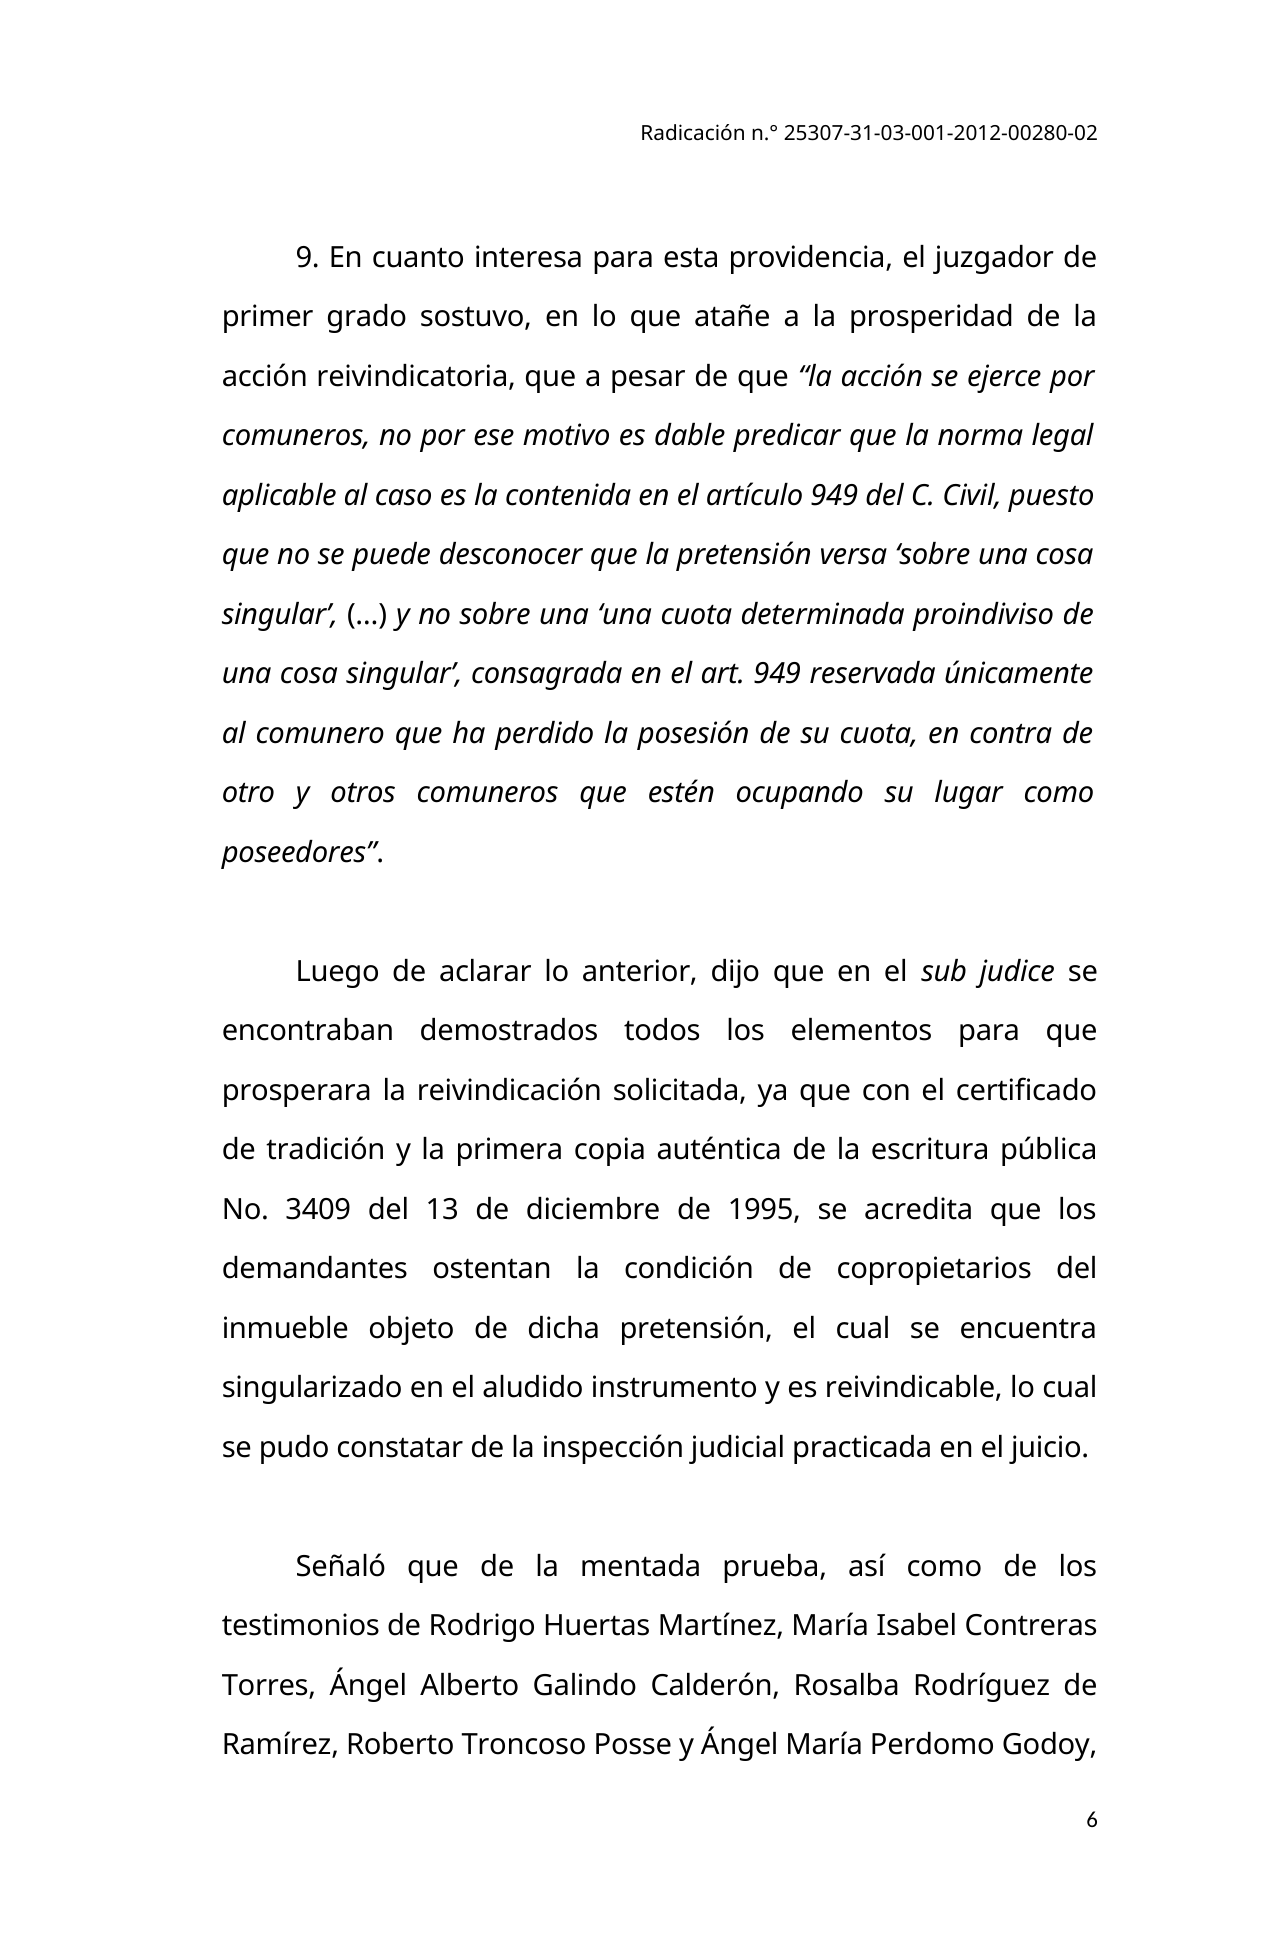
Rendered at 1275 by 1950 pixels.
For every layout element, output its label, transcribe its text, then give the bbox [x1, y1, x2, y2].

text Luego de aclarar lo anterior, dijo que en el sub judice se encontraban demostrados todos los elementos para que prosperara la reivindicación solicitada, ya que con el certificado de tradición y la primera copia auténtica de la escritura pública No. 3409 del 13 de diciembre de 1995, se acredita que los demandantes ostentan la condición de copropietarios del inmueble objeto de dicha pretensión, el cual se encuentra singularizado en el aludido instrumento y es reivindicable, lo cual se pudo constatar de la inspección judicial practicada en el juicio. [222, 950, 1098, 1466]
text 9. En cuanto interesa para esta providencia, el juzgador de primer grado sostuvo, en lo que atañe a la prosperidad de la acción reivindicatoria, que a pesar de que “la acción se ejerce por comuneros, no por ese motivo es dable predicar que la norma legal aplicable al caso es la contenida en el artículo 949 del C. Civil, puesto que no se puede desconocer que la pretensión versa ‘sobre una cosa singular’, (…) y no sobre una ‘una cuota determinada proindiviso de una cosa singular’, consagrada en el art. 949 reservada únicamente al comunero que ha perdido la posesión de su cuota, en contra de otro y otros comuneros que estén ocupando su lugar como poseedores”. [222, 236, 1098, 871]
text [222, 1545, 1098, 1763]
